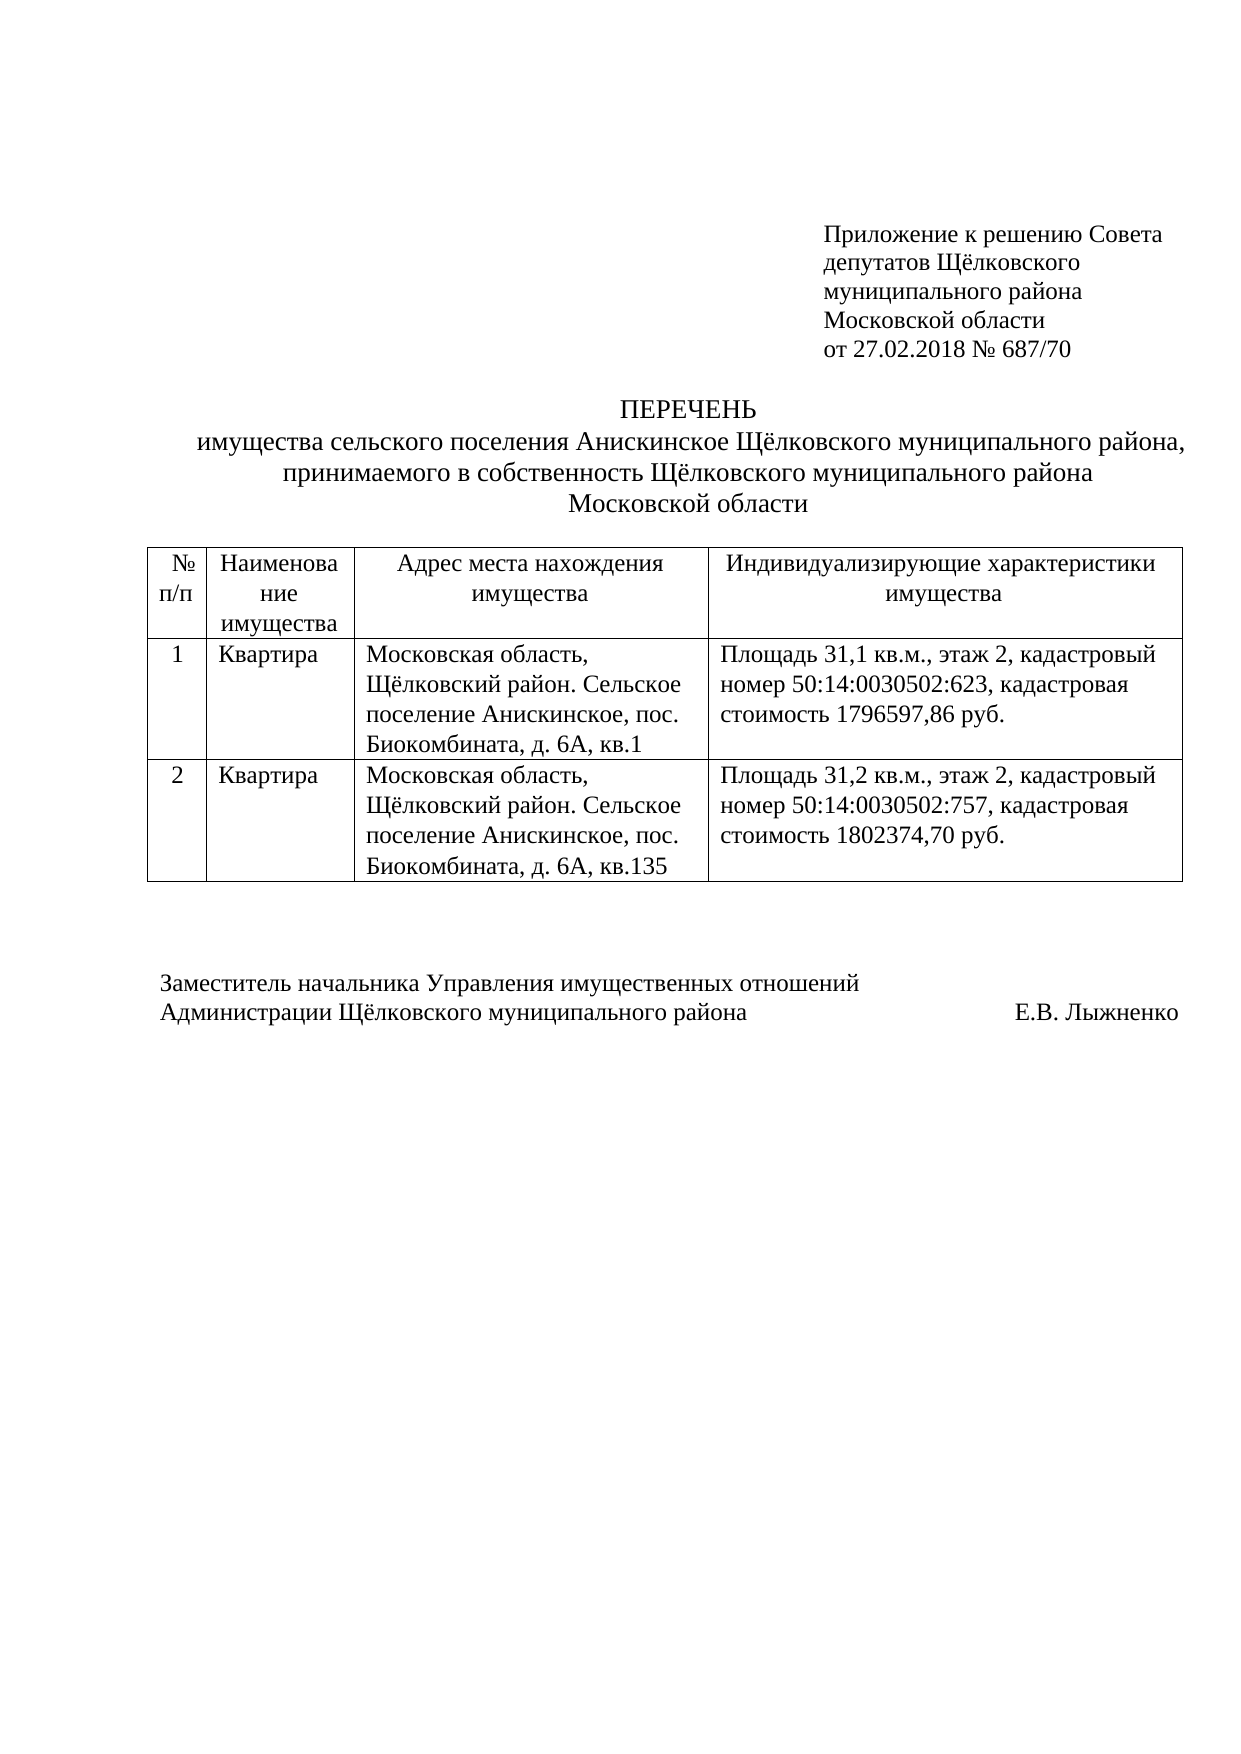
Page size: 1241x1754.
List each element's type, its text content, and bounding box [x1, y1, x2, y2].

text Заместитель начальника Управления имущественных отношений [159, 968, 1181, 997]
table_cell Квартира [207, 760, 354, 881]
table_cell 1 [148, 639, 206, 759]
text от 27.02.2018 № 687/70 [794, 334, 1217, 362]
table_cell Московская область, Щёлковский район. Сельское поселение Анискинское, пос. Биокомбината, д. 6А, кв.135 [355, 760, 708, 881]
table_cell Квартира [207, 639, 354, 759]
text муниципального района Московской области [794, 276, 1217, 334]
table_header Адрес места нахождения имущества [355, 548, 708, 638]
table_header Наименование имущества [207, 548, 354, 638]
table_header № п/п [148, 548, 206, 638]
table_cell Площадь 31,1 кв.м., этаж 2, кадастровый номер 50:14:0030502:623, кадастровая стоимость 1796597,86 руб. [709, 639, 1182, 759]
text Администрации Щёлковского муниципального района Е.В. Лыжненко [159, 997, 1181, 1025]
text ПЕРЕЧЕНЬ [159, 394, 1217, 425]
table_cell Московская область, Щёлковский район. Сельское поселение Анискинское, пос. Биокомбината, д. 6А, кв.1 [355, 639, 708, 759]
text Московской области [159, 487, 1217, 518]
text имущества сельского поселения Анискинское Щёлковского муниципального района, принимаемого в собственность Щёлковского муниципального района [159, 425, 1217, 487]
table_header Индивидуализирующие характеристики имущества [709, 548, 1182, 638]
table_cell Площадь 31,2 кв.м., этаж 2, кадастровый номер 50:14:0030502:757, кадастровая стоимость 1802374,70 руб. [709, 760, 1182, 881]
text Приложение к решению Совета депутатов Щёлковского [632, 219, 1181, 276]
table_cell 2 [148, 760, 206, 881]
